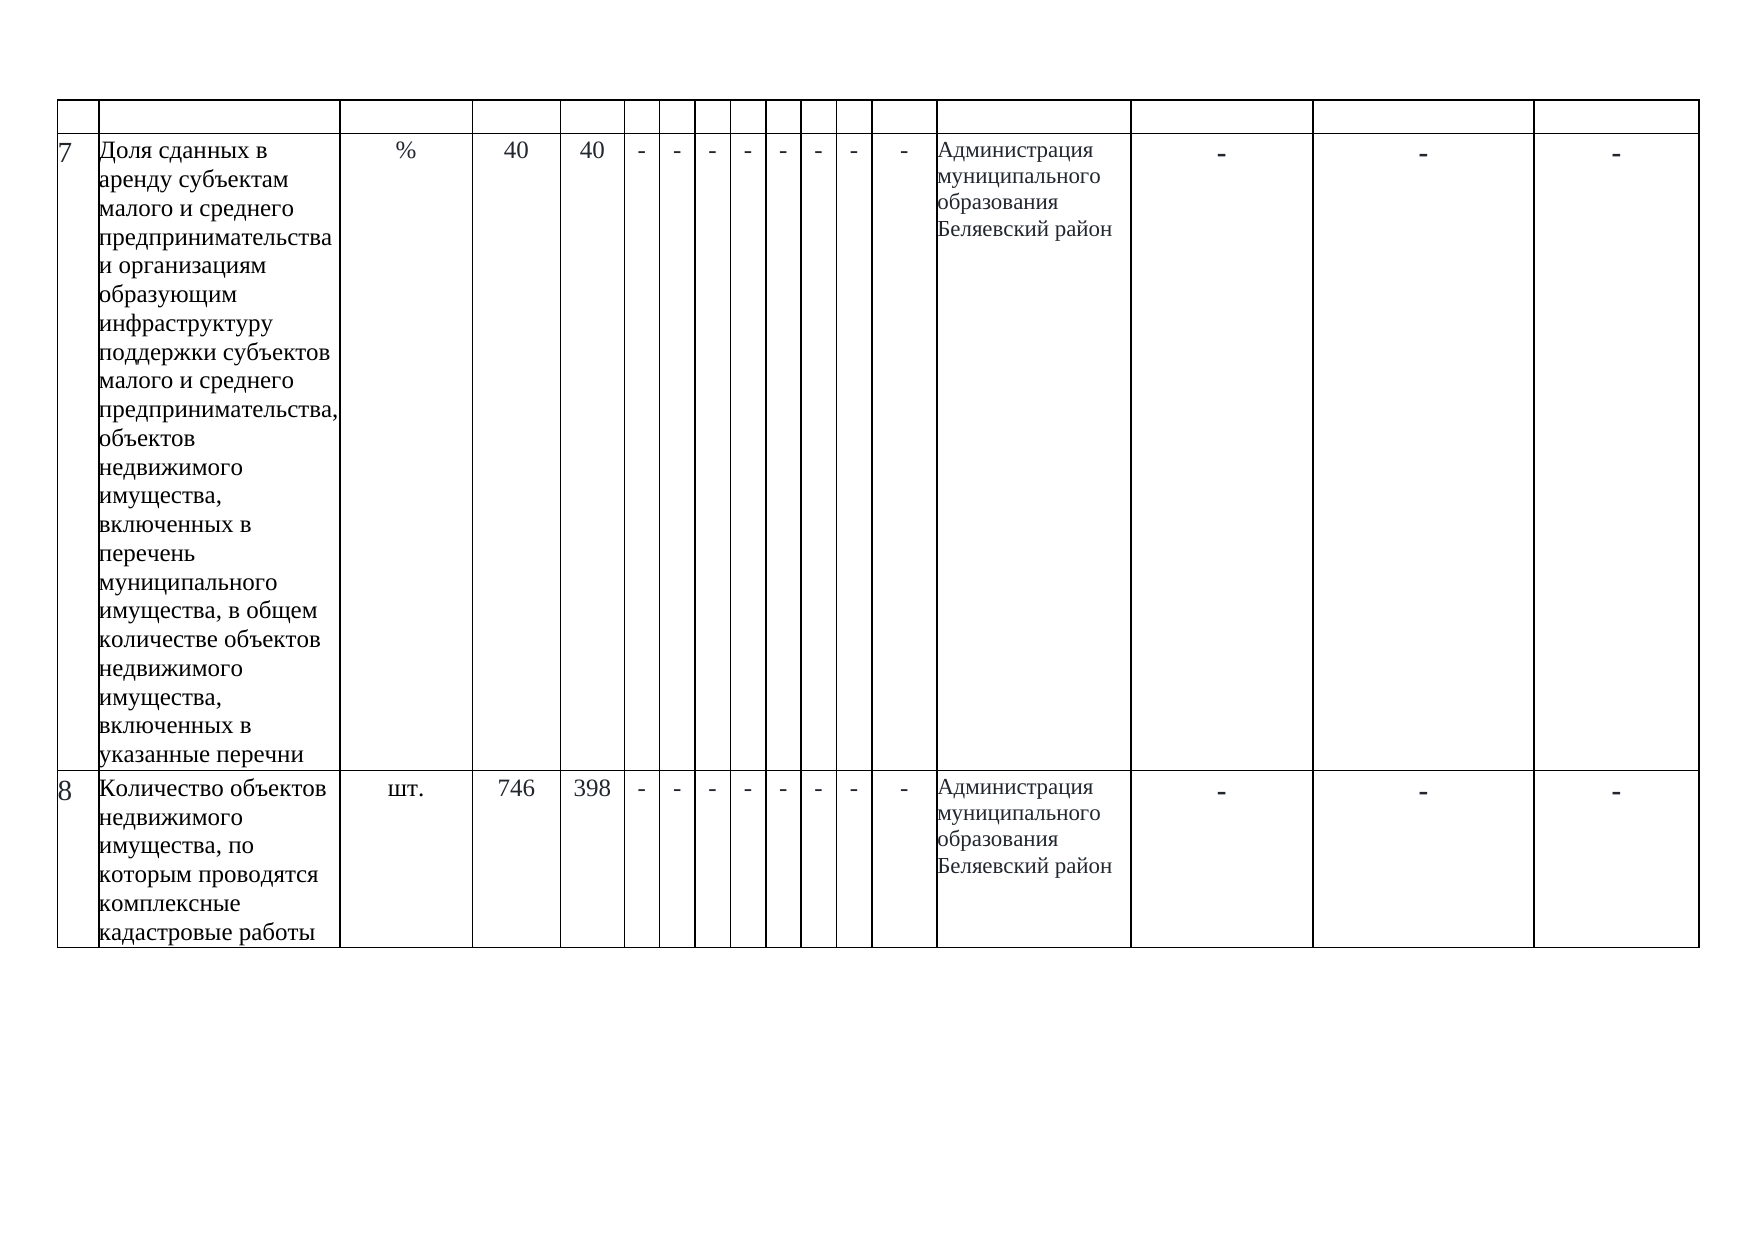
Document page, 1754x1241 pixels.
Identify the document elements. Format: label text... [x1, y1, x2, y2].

table_cell - [1535, 134, 1698, 770]
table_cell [100, 101, 339, 132]
table_cell - [1314, 101, 1533, 132]
table_cell % [341, 134, 472, 770]
table_cell - [1314, 134, 1533, 770]
table_cell - [837, 101, 871, 132]
table_cell 8 [58, 771, 98, 947]
table_cell шт [341, 101, 472, 132]
table_cell - [802, 101, 836, 132]
table_cell - [1535, 101, 1698, 132]
table_cell - [767, 101, 800, 132]
table_cell - [1132, 101, 1312, 132]
table_cell - [873, 134, 936, 770]
table_cell 7 [58, 134, 98, 770]
table_cell - [1132, 134, 1312, 770]
table_cell - [660, 101, 694, 132]
table_cell - [731, 771, 765, 947]
table_cell 1 [561, 101, 624, 132]
table_cell - [625, 101, 659, 132]
table_cell - [731, 134, 765, 770]
table_cell - [1314, 771, 1533, 947]
table_cell - [625, 771, 659, 947]
table_cell - [873, 771, 936, 947]
table_cell Администрация муниципального образования Беляевский район [938, 134, 1130, 770]
table_cell Количество объектов недвижимого имущества, по которым проводятся комплексные кадастровые работы [100, 771, 339, 947]
table_cell шт. [341, 771, 472, 947]
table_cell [938, 101, 1130, 132]
table_cell 1 [473, 101, 560, 132]
table_cell - [1535, 771, 1698, 947]
table_cell - [873, 101, 936, 132]
table_cell Доля сданных в аренду субъектам малого и среднего предпринимательства и организациям образующим инфраструктуру поддержки субъектов малого и среднего предпринимательства, объектов недвижимого имущества, включенных в перечень муниципального имущества, в общем количестве объектов недвижимого имущества, включенных в указанные перечни [100, 134, 339, 770]
table_cell - [767, 134, 800, 770]
table_cell - [837, 771, 871, 947]
table_cell - [837, 134, 871, 770]
table_cell - [696, 101, 730, 132]
table_cell - [731, 101, 765, 132]
table_cell - [696, 771, 730, 947]
table_cell - [802, 134, 836, 770]
table_cell - [660, 134, 694, 770]
table_cell - [767, 771, 800, 947]
table_cell 40 [473, 134, 560, 770]
table_cell - [625, 134, 659, 770]
table_cell 6 [58, 101, 98, 132]
table_cell 398 [561, 771, 624, 947]
table_cell 746 [473, 771, 560, 947]
table_cell - [802, 771, 836, 947]
table_cell - [1132, 771, 1312, 947]
table_cell - [696, 134, 730, 770]
table_cell Администрация муниципального образования Беляевский район [938, 771, 1130, 947]
table_cell 40 [561, 134, 624, 770]
table_cell - [660, 771, 694, 947]
